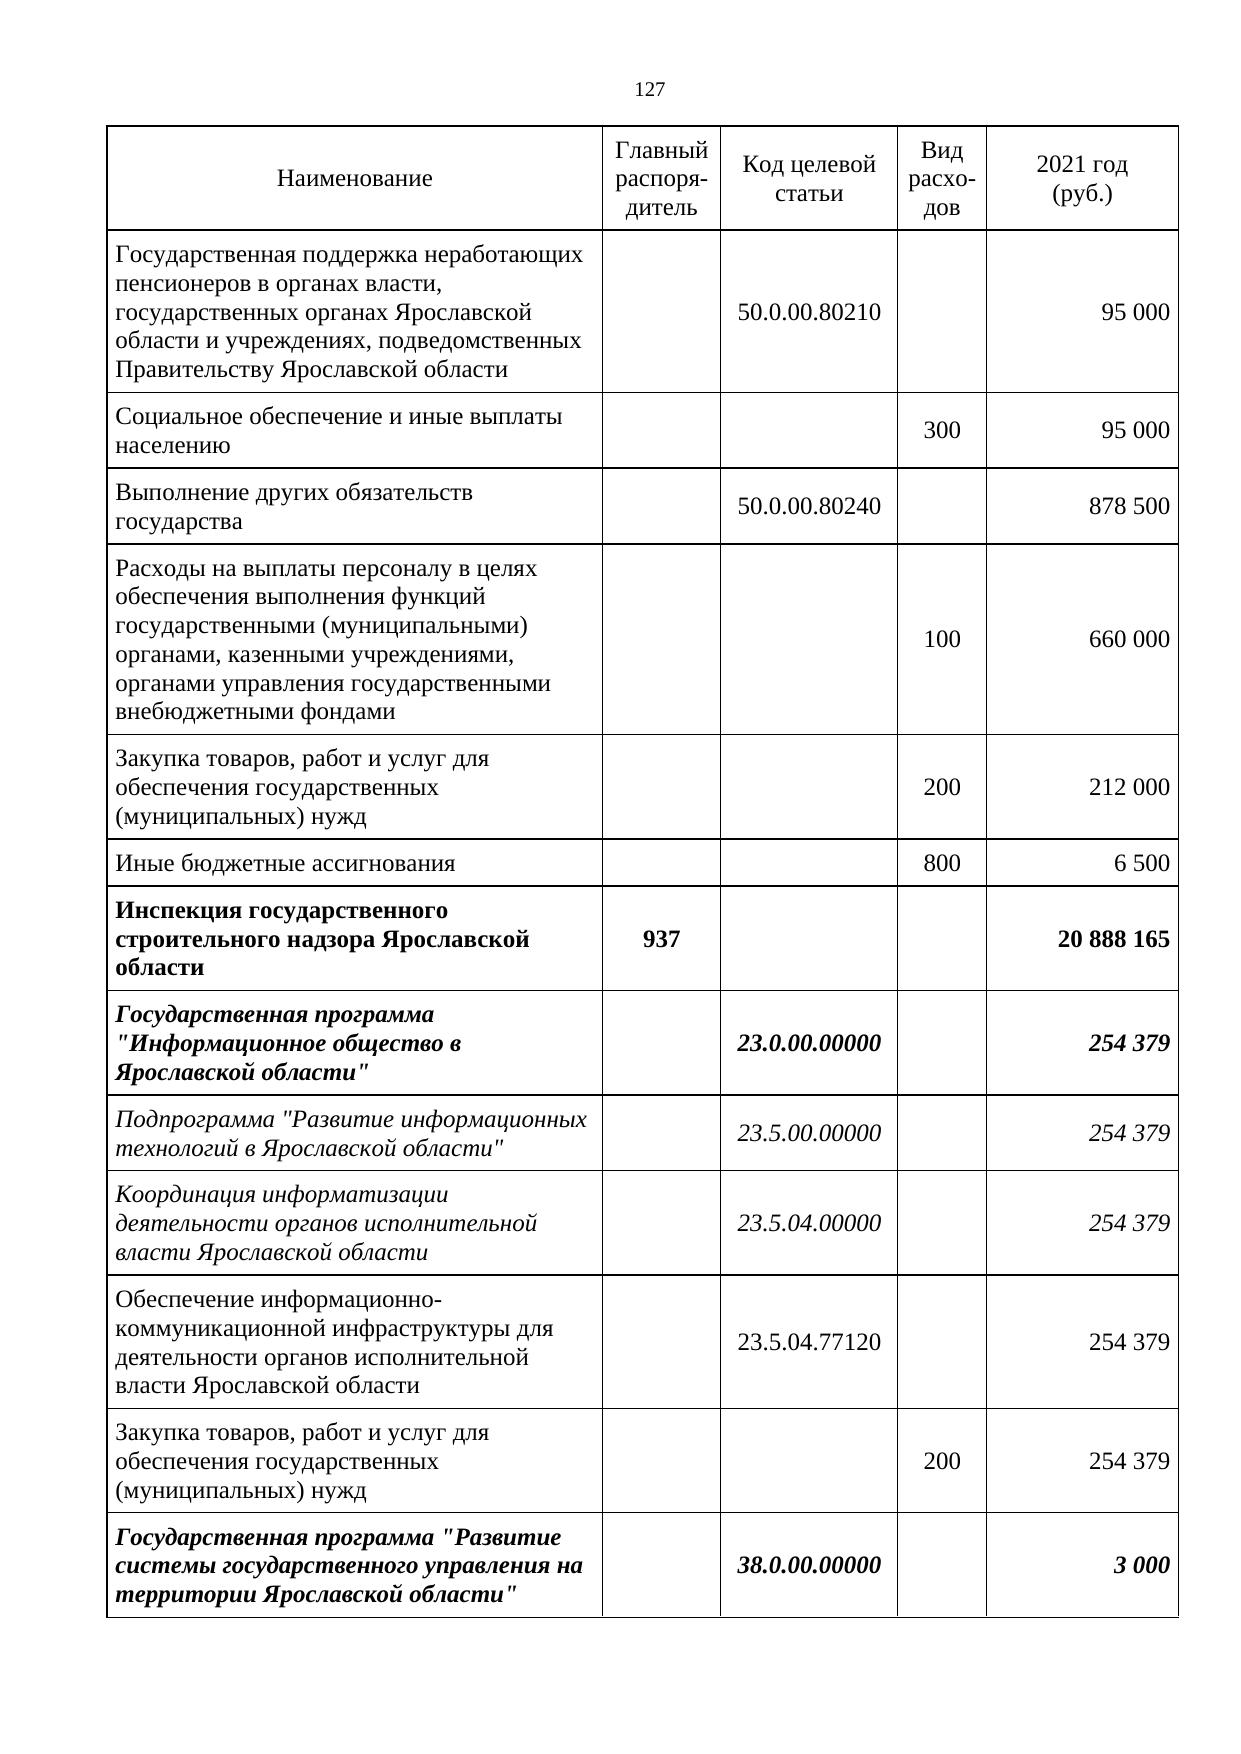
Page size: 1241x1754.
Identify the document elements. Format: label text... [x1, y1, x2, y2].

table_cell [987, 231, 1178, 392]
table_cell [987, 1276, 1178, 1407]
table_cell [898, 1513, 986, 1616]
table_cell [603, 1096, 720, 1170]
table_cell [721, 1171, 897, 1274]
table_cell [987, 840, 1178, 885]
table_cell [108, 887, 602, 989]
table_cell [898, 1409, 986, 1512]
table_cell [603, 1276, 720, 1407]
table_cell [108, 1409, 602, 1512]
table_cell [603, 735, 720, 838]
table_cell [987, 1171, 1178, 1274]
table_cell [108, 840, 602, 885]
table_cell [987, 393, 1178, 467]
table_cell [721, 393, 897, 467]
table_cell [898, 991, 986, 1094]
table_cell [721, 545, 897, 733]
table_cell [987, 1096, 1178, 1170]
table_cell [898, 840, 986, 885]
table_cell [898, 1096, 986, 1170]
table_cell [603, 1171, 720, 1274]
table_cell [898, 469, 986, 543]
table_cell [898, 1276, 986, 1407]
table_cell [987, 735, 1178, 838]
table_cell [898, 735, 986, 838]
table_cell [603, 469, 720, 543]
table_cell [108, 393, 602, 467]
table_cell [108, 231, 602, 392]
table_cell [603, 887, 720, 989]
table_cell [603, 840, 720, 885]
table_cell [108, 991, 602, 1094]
table_header Код целевой статьи [721, 127, 897, 229]
table_header Вид расхо-дов [898, 127, 986, 229]
table_header Главный распоря-дитель [603, 127, 720, 229]
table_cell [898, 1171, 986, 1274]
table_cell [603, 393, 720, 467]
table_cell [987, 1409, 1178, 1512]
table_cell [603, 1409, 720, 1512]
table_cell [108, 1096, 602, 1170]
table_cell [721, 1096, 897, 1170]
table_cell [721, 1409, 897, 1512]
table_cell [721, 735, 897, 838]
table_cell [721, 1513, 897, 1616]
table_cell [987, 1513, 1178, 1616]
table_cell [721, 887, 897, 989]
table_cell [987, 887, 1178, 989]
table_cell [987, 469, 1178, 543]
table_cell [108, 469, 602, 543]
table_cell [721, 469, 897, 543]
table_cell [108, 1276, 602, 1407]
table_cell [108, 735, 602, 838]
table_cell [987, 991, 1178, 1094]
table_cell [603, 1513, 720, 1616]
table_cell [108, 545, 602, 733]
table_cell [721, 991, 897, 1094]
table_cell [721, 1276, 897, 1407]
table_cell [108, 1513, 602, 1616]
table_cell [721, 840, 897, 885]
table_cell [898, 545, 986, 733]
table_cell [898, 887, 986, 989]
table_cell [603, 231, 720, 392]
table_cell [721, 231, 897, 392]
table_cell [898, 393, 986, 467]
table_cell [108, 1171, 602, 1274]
table_header 2021 год (руб.) [987, 127, 1178, 229]
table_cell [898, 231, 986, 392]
table_header Наименование [108, 127, 602, 229]
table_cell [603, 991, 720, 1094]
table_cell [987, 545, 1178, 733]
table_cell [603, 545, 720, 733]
